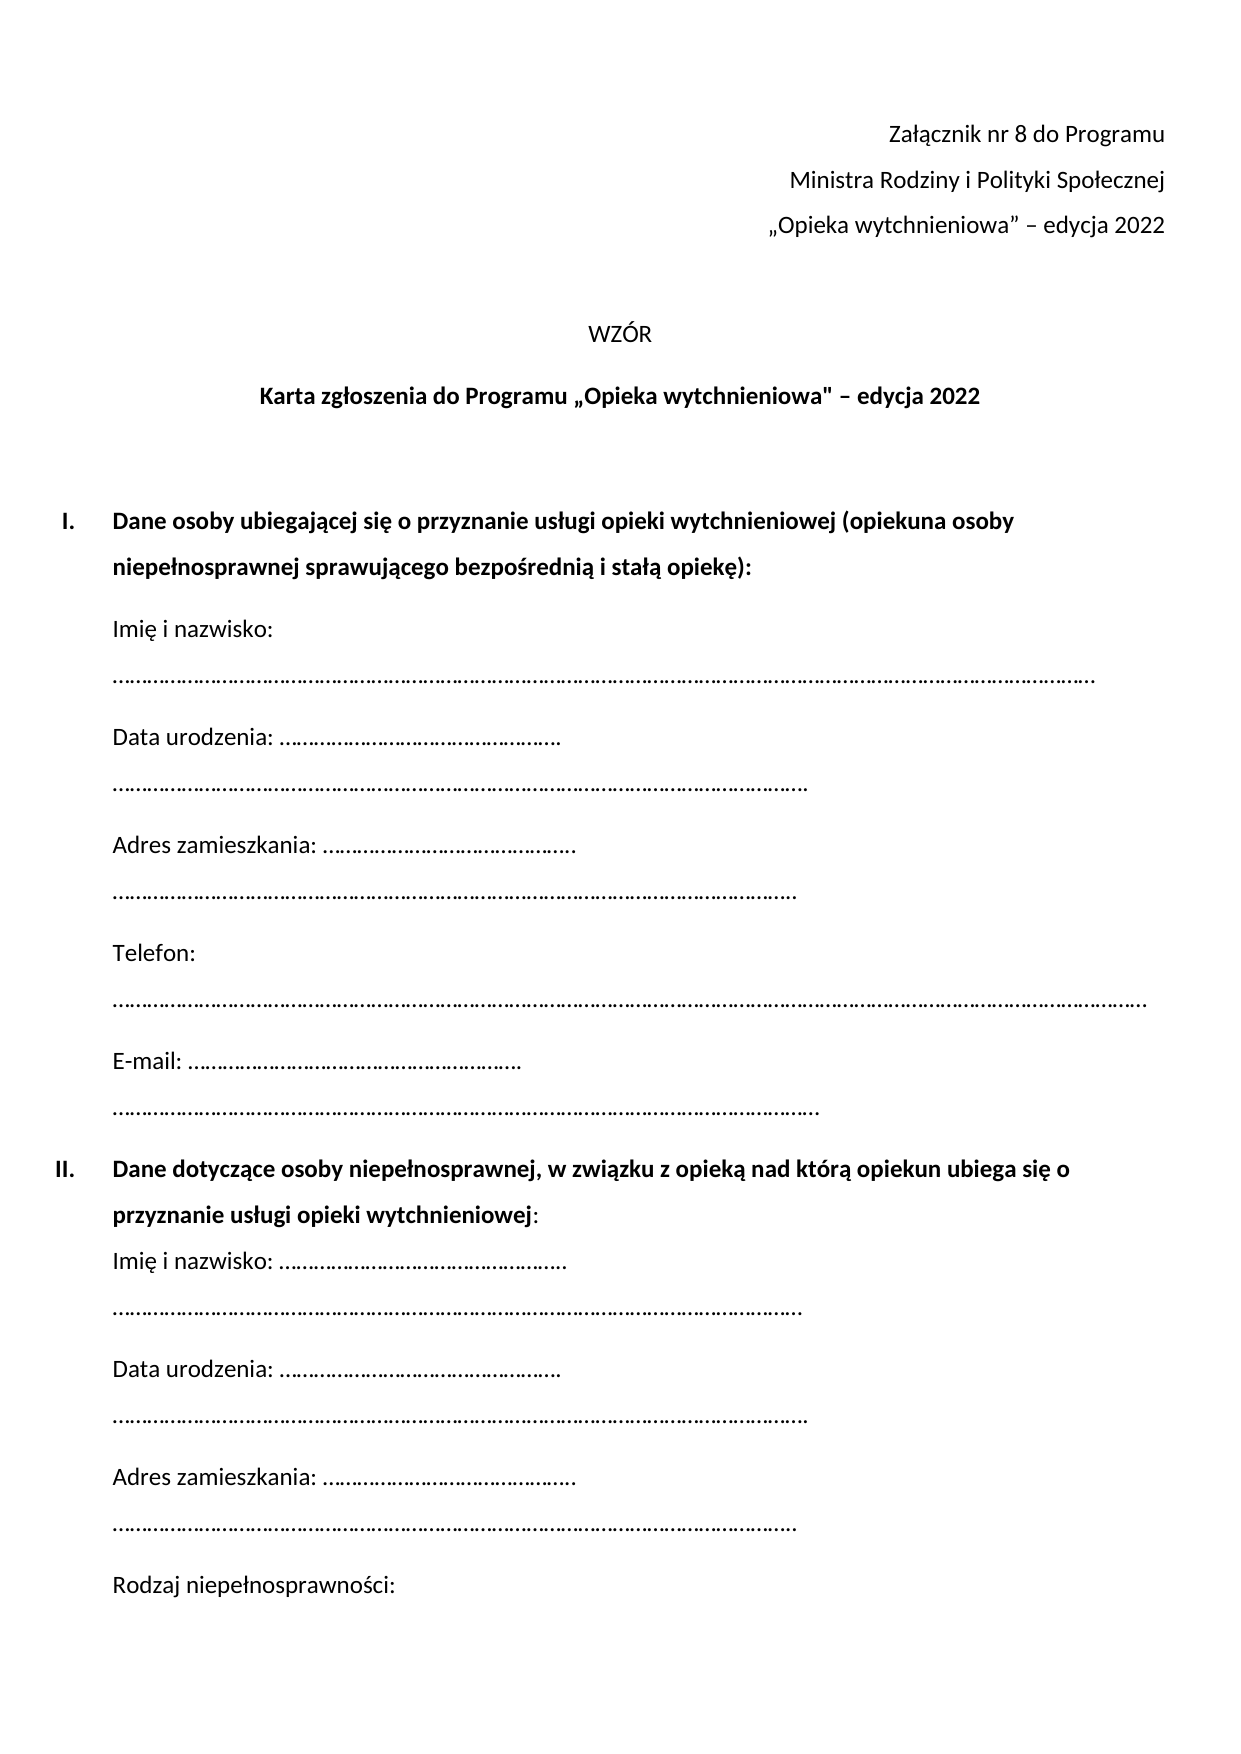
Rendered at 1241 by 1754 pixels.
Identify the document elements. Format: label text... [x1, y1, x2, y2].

text Imię i nazwisko: …………………………………………..………………………………………………………………………………………………………… [112, 1245, 1165, 1321]
text Data urodzenia: ………………………………………….…………………………………………………………………………………………………………. [112, 1353, 1165, 1429]
text Karta zgłoszenia do Programu „Opieka wytchnieniowa" – edycja 2022 [75, 380, 1165, 411]
list Dane osoby ubiegającej się o przyznanie usługi opieki wytchnieniowej (opiekuna osoby niepełnosprawnej sprawującego bezpośrednią i stałą opiekę): [75, 505, 1165, 581]
text E-mail: ………………………………………………….…………………………………………………………………………………………………………… [112, 1046, 1165, 1122]
text Rodzaj niepełnosprawności: [112, 1569, 1165, 1600]
text Adres zamieszkania: ……………………………………..……………………………………………………………………………………………………….. [112, 829, 1165, 906]
text „Opieka wytchnieniowa” – edycja 2022 [75, 209, 1165, 240]
text WZÓR [75, 318, 1165, 348]
text Data urodzenia: ………………………………………….…………………………………………………………………………………………………………. [112, 721, 1165, 797]
text Załącznik nr 8 do Programu [75, 118, 1165, 149]
text Imię i nazwisko: ……………………………………………………………………………………………………………………………………………………… [112, 613, 1165, 689]
text Adres zamieszkania: ……………………………………..……………………………………………………………………………………………………….. [112, 1461, 1165, 1538]
text Ministra Rodziny i Polityki Społecznej [75, 164, 1165, 194]
text Telefon: ……………………………………………………………………………………………………………………………………………………………… [112, 937, 1165, 1014]
list Dane dotyczące osoby niepełnosprawnej, w związku z opieką nad którą opiekun ubiega się o przyznanie usługi opieki wytchnieniowej: [75, 1154, 1165, 1230]
